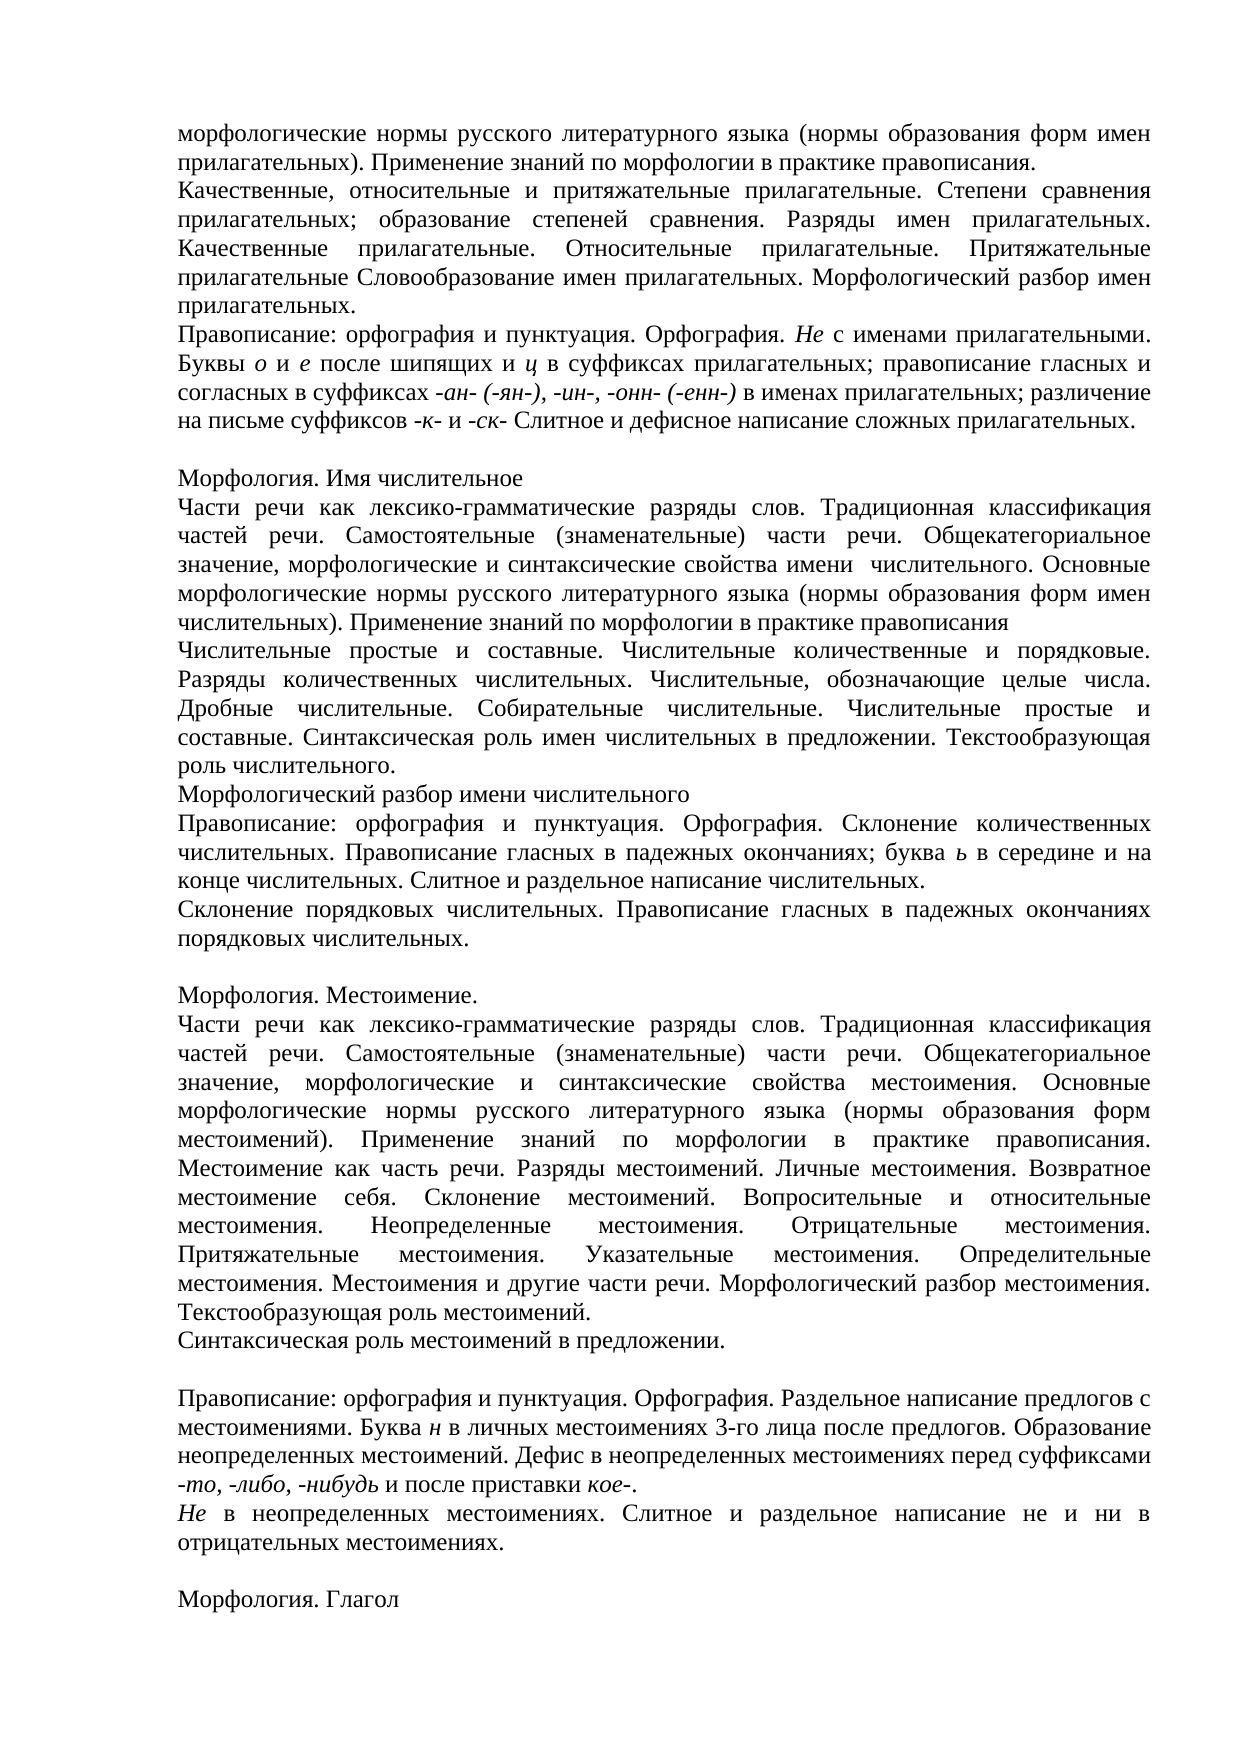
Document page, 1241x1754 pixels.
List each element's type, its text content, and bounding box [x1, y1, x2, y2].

text Правописание: орфография и пунктуация. Орфография. Раздельное написание предлогов с местоимениями. Буква н в личных местоимениях 3-го лица после предлогов. Образование неопределенных местоимений. Дефис в неопределенных местоимениях перед суффиксами -то, -либо, -нибудь и после приставки кое-. [177, 1383, 1152, 1498]
text Части речи как лексико-грамматические разряды слов. Традиционная классификация частей речи. Самостоятельные (знаменательные) части речи. Общекатегориальное значение, морфологические и синтаксические свойства местоимения. Основные морфологические нормы русского литературного языка (нормы образования форм местоимений). Применение знаний по морфологии в практике правописания. Местоимение как часть речи. Разряды местоимений. Личные местоимения. Возвратное местоимение себя. Склонение местоимений. Вопросительные и относительные местоимения. Неопределенные местоимения. Отрицательные местоимения. Притяжательные местоимения. Указательные местоимения. Определительные местоимения. Местоимения и другие части речи. Морфологический разбор местоимения. Текстообразующая роль местоимений. [177, 1009, 1152, 1326]
text Правописание: орфография и пунктуация. Орфография. Склонение количественных числительных. Правописание гласных в падежных окончаниях; буква ь в середине и на конце числительных. Слитное и раздельное написание числительных. [177, 808, 1152, 894]
text Числительные простые и составные. Числительные количественные и порядковые. Разряды количественных числительных. Числительные, обозначающие целые числа. Дробные числительные. Собирательные числительные. Числительные простые и составные. Синтаксическая роль имен числительных в предложении. Текстообразующая роль числительного. [177, 636, 1152, 779]
text Морфологический разбор имени числительного [177, 779, 1152, 808]
text Морфология. Имя числительное [177, 463, 1152, 492]
text Не в неопределенных местоимениях. Слитное и раздельное написание не и ни в отрицательных местоимениях. [177, 1498, 1152, 1556]
text Части речи как лексико-грамматические разряды слов. Традиционная классификация частей речи. Самостоятельные (знаменательные) части речи. Общекатегориальное значение, морфологические и синтаксические свойства имени числительного. Основные морфологические нормы русского литературного языка (нормы образования форм имен числительных). Применение знаний по морфологии в практике правописания [177, 492, 1152, 636]
text Склонение порядковых числительных. Правописание гласных в падежных окончаниях порядковых числительных. [177, 894, 1152, 952]
text Качественные, относительные и притяжательные прилагательные. Степени сравнения прилагательных; образование степеней сравнения. Разряды имен прилагательных. Качественные прилагательные. Относительные прилагательные. Притяжательные прилагательные Словообразование имен прилагательных. Морфологический разбор имен прилагательных. [177, 176, 1152, 319]
text Синтаксическая роль местоимений в предложении. [177, 1326, 1152, 1354]
text Морфология. Глагол [177, 1584, 1152, 1613]
text Правописание: орфография и пунктуация. Орфография. Не с именами прилагательными. Буквы о и е после шипящих и ц в суффиксах прилагательных; правописание гласных и согласных в суффиксах -ан- (-ян-), -ин-, -онн- (-енн-) в именах прилагательных; различение на письме суффиксов -к- и -ск- Слитное и дефисное написание сложных прилагательных. [177, 319, 1152, 434]
text Морфология. Местоимение. [177, 981, 1152, 1009]
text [177, 118, 1152, 176]
